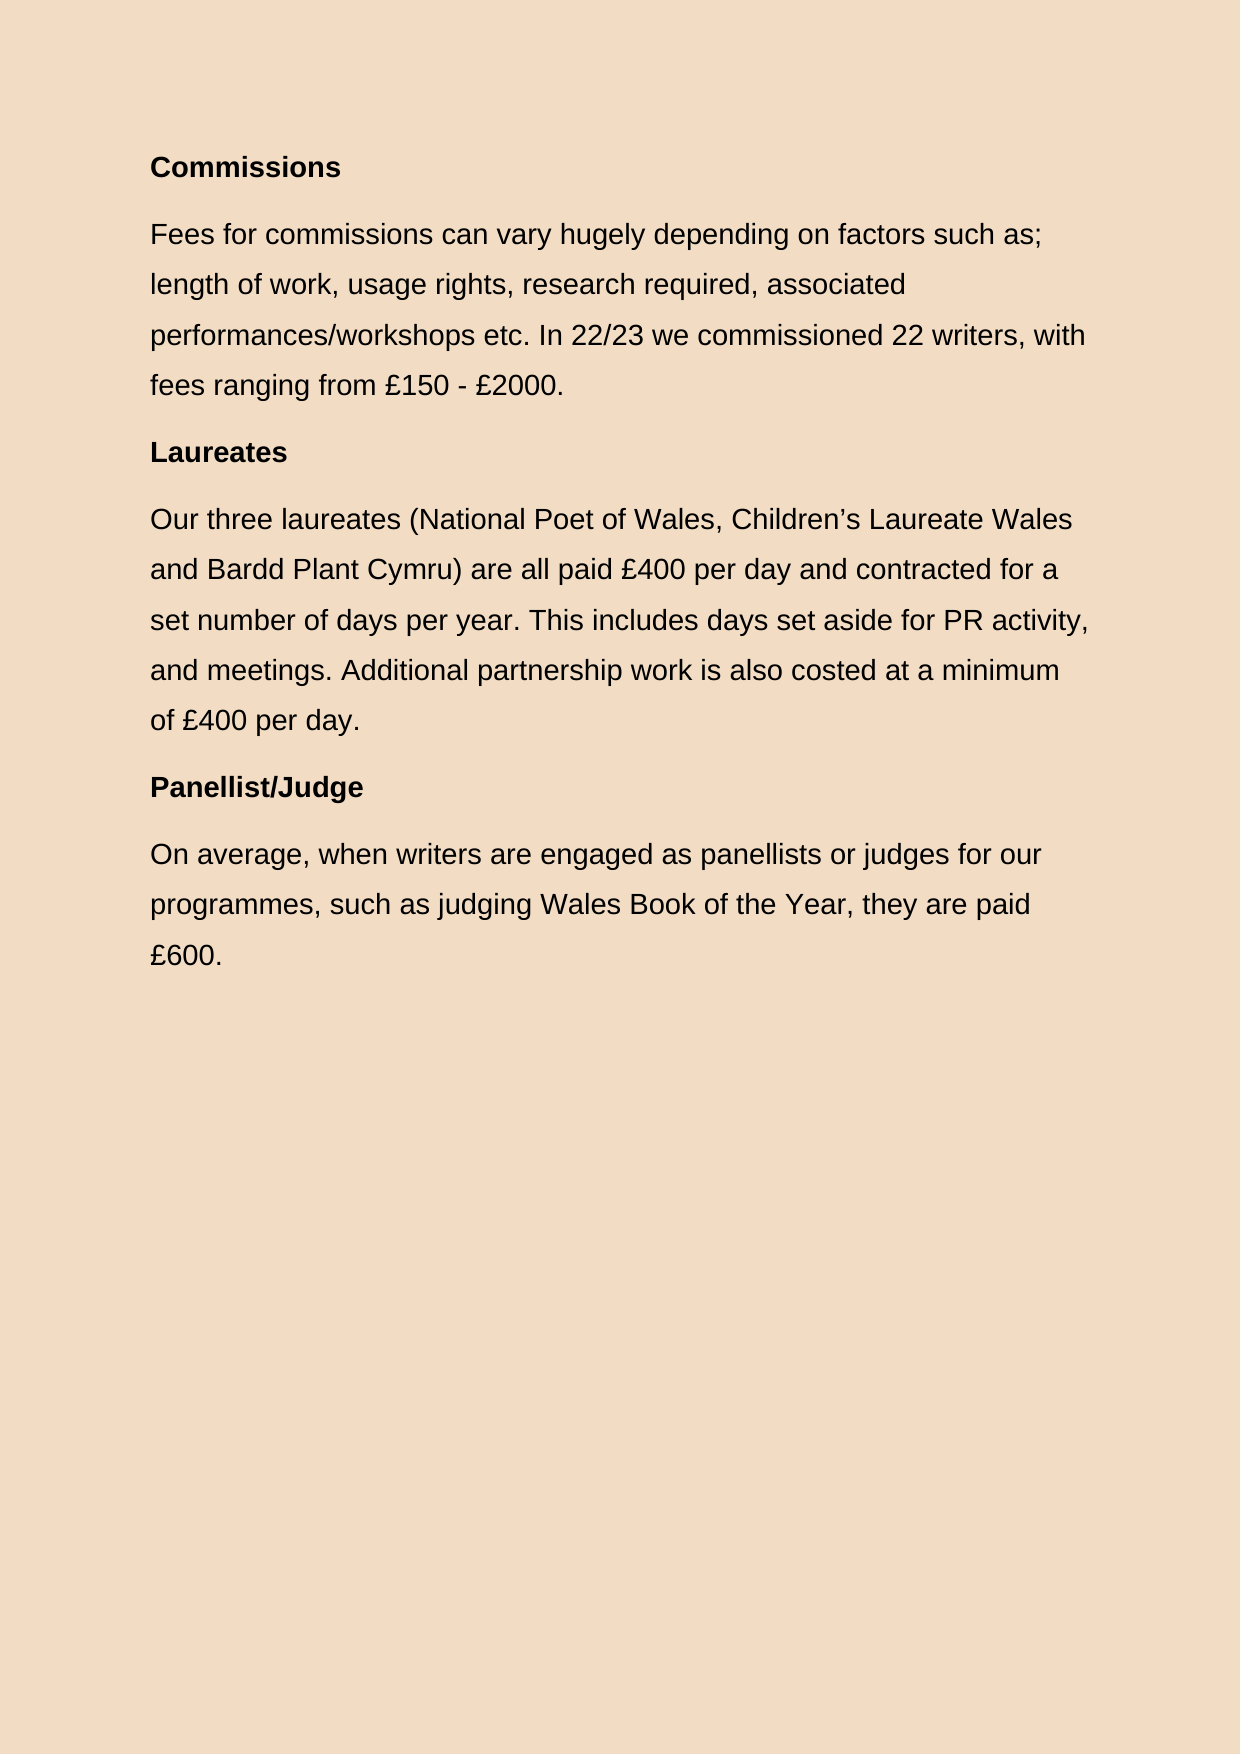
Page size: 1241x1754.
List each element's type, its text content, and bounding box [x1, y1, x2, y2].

text Fees for commissions can vary hugely depending on factors such as; length of work, usage rights, research required, associated performances/workshops etc. In 22/23 we commissioned 22 writers, with fees ranging from £150 - £2000. [150, 217, 1090, 401]
text Panellist/Judge [150, 770, 1090, 804]
text On average, when writers are engaged as panellists or judges for our programmes, such as judging Wales Book of the Year, they are paid £600. [150, 837, 1090, 971]
text Laureates [150, 435, 1090, 468]
text Our three laureates (National Poet of Wales, Children’s Laureate Wales and Bardd Plant Cymru) are all paid £400 per day and contracted for a set number of days per year. This includes days set aside for PR activity, and meetings. Additional partnership work is also costed at a minimum of £400 per day. [150, 502, 1090, 737]
text Commissions [150, 150, 1090, 183]
